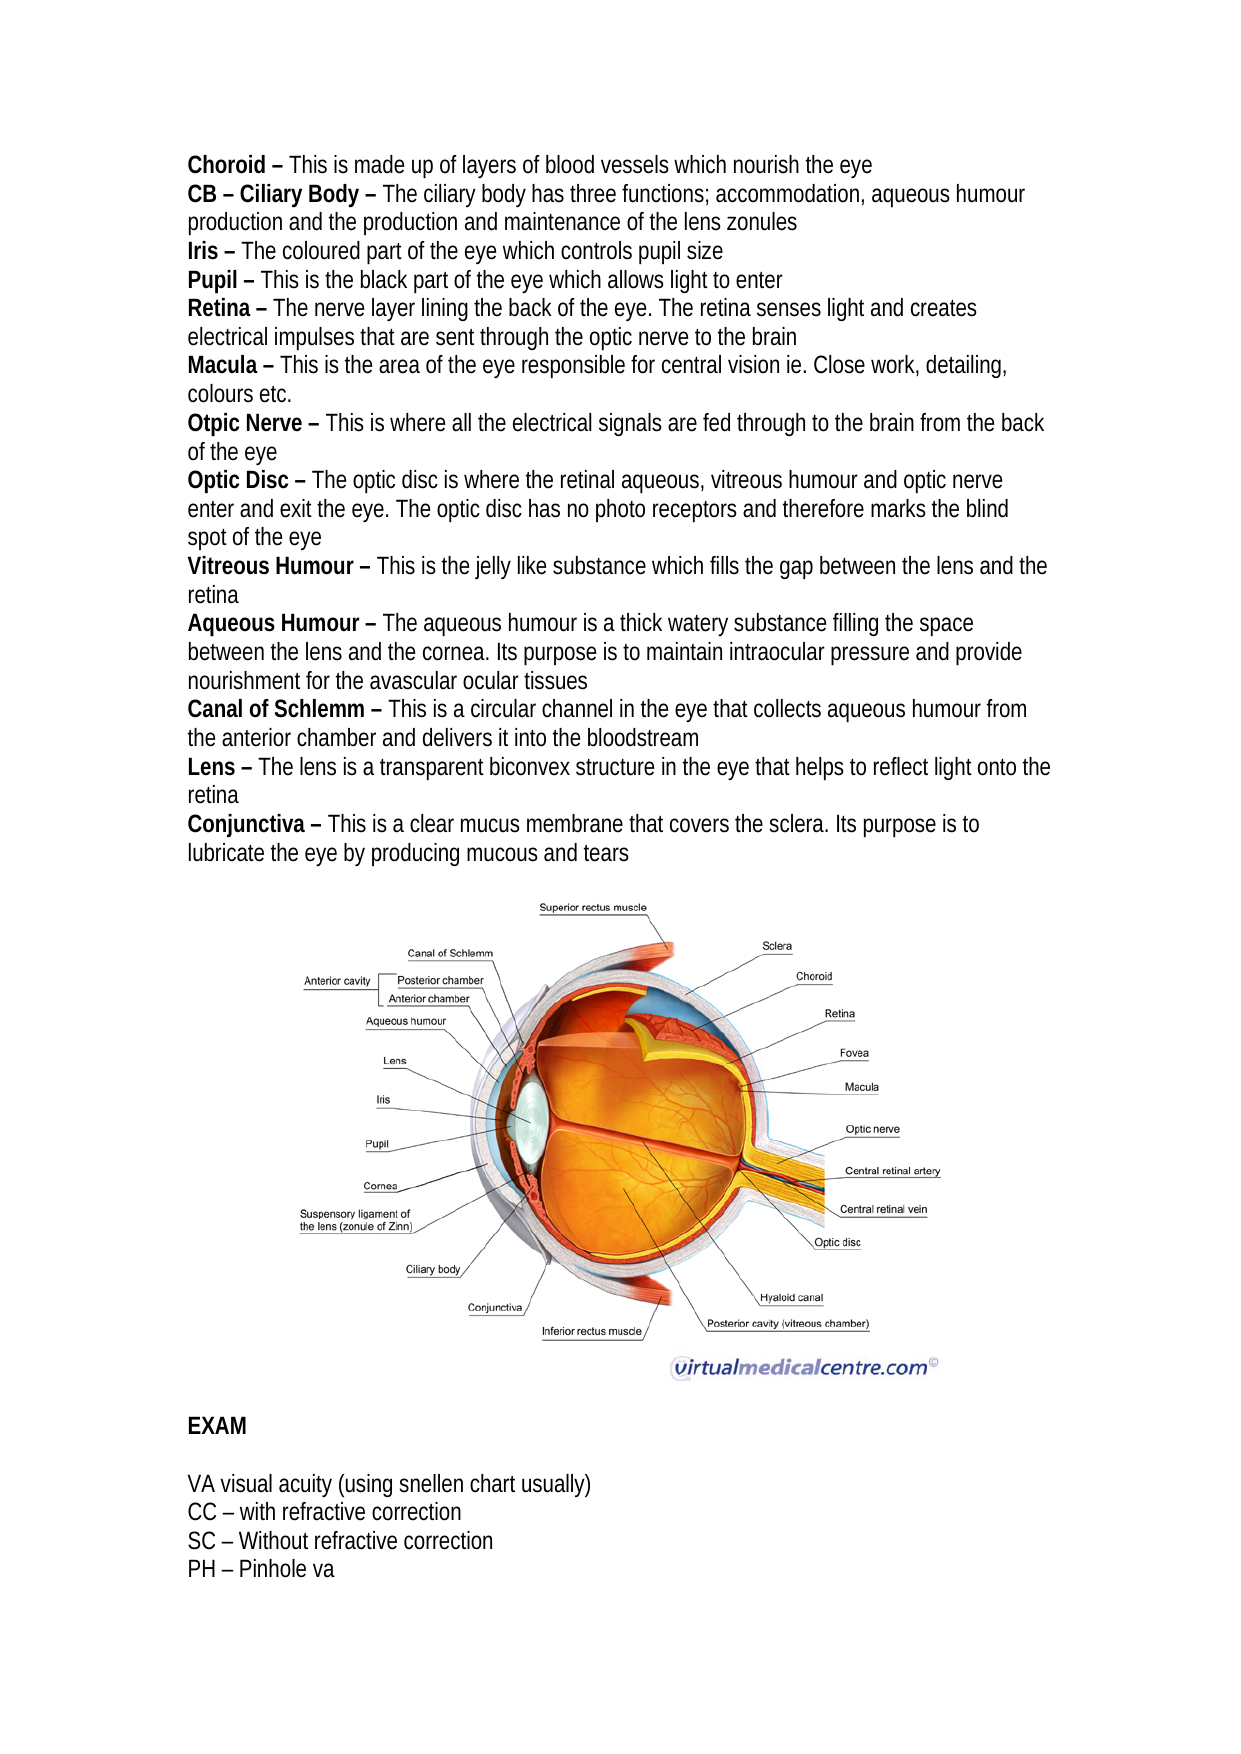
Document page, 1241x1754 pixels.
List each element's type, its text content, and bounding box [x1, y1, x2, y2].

text Aqueous Humour – The aqueous humour is a thick watery substance filling the space between the lens and the cornea. Its purpose is to maintain intraocular pressure and provide nourishment for the avascular ocular tissues [187, 608, 1053, 694]
text Choroid – This is made up of layers of blood vessels which nourish the eye [187, 150, 1053, 179]
text Optic Disc – The optic disc is where the retinal aqueous, vitreous humour and optic nerve enter and exit the eye. The optic disc has no photo receptors and therefore marks the blind spot of the eye [187, 465, 1053, 551]
text Retina – The nerve layer lining the back of the eye. The retina senses light and creates electrical impulses that are sent through the optic nerve to the brain [187, 293, 1053, 351]
text Otpic Nerve – This is where all the electrical signals are fed through to the brain from the back of the eye [187, 408, 1053, 465]
text Lens – The lens is a transparent biconvex structure in the eye that helps to reflect light onto the retina [187, 752, 1053, 809]
text Macula – This is the area of the eye responsible for central vision ie. Close work, detailing, colours etc. [187, 351, 1053, 408]
text Pupil – This is the black part of the eye which allows light to enter [187, 264, 1053, 293]
text Vitreous Humour – This is the jelly like substance which fills the gap between the lens and the retina [187, 551, 1053, 608]
text EXAM [187, 1411, 1053, 1440]
text CB – Ciliary Body – The ciliary body has three functions; accommodation, aqueous humour production and the production and maintenance of the lens zonules [187, 179, 1053, 236]
text VA visual acuity (using snellen chart usually) [187, 1468, 1053, 1497]
text CC – with refractive correction [187, 1497, 1053, 1526]
text PH – Pinhole va [187, 1554, 1053, 1583]
text Conjunctiva – This is a clear mucus membrane that covers the sclera. Its purpose is to lubricate the eye by producing mucous and tears [187, 809, 1053, 866]
picture [292, 894, 948, 1388]
text SC – Without refractive correction [187, 1526, 1053, 1554]
text – This is a circular channel in the eye that collects aqueous humour from the anterior chamber and delivers it into the bloodstream [187, 694, 1053, 752]
text Iris – The coloured part of the eye which controls pupil size [187, 236, 1053, 264]
